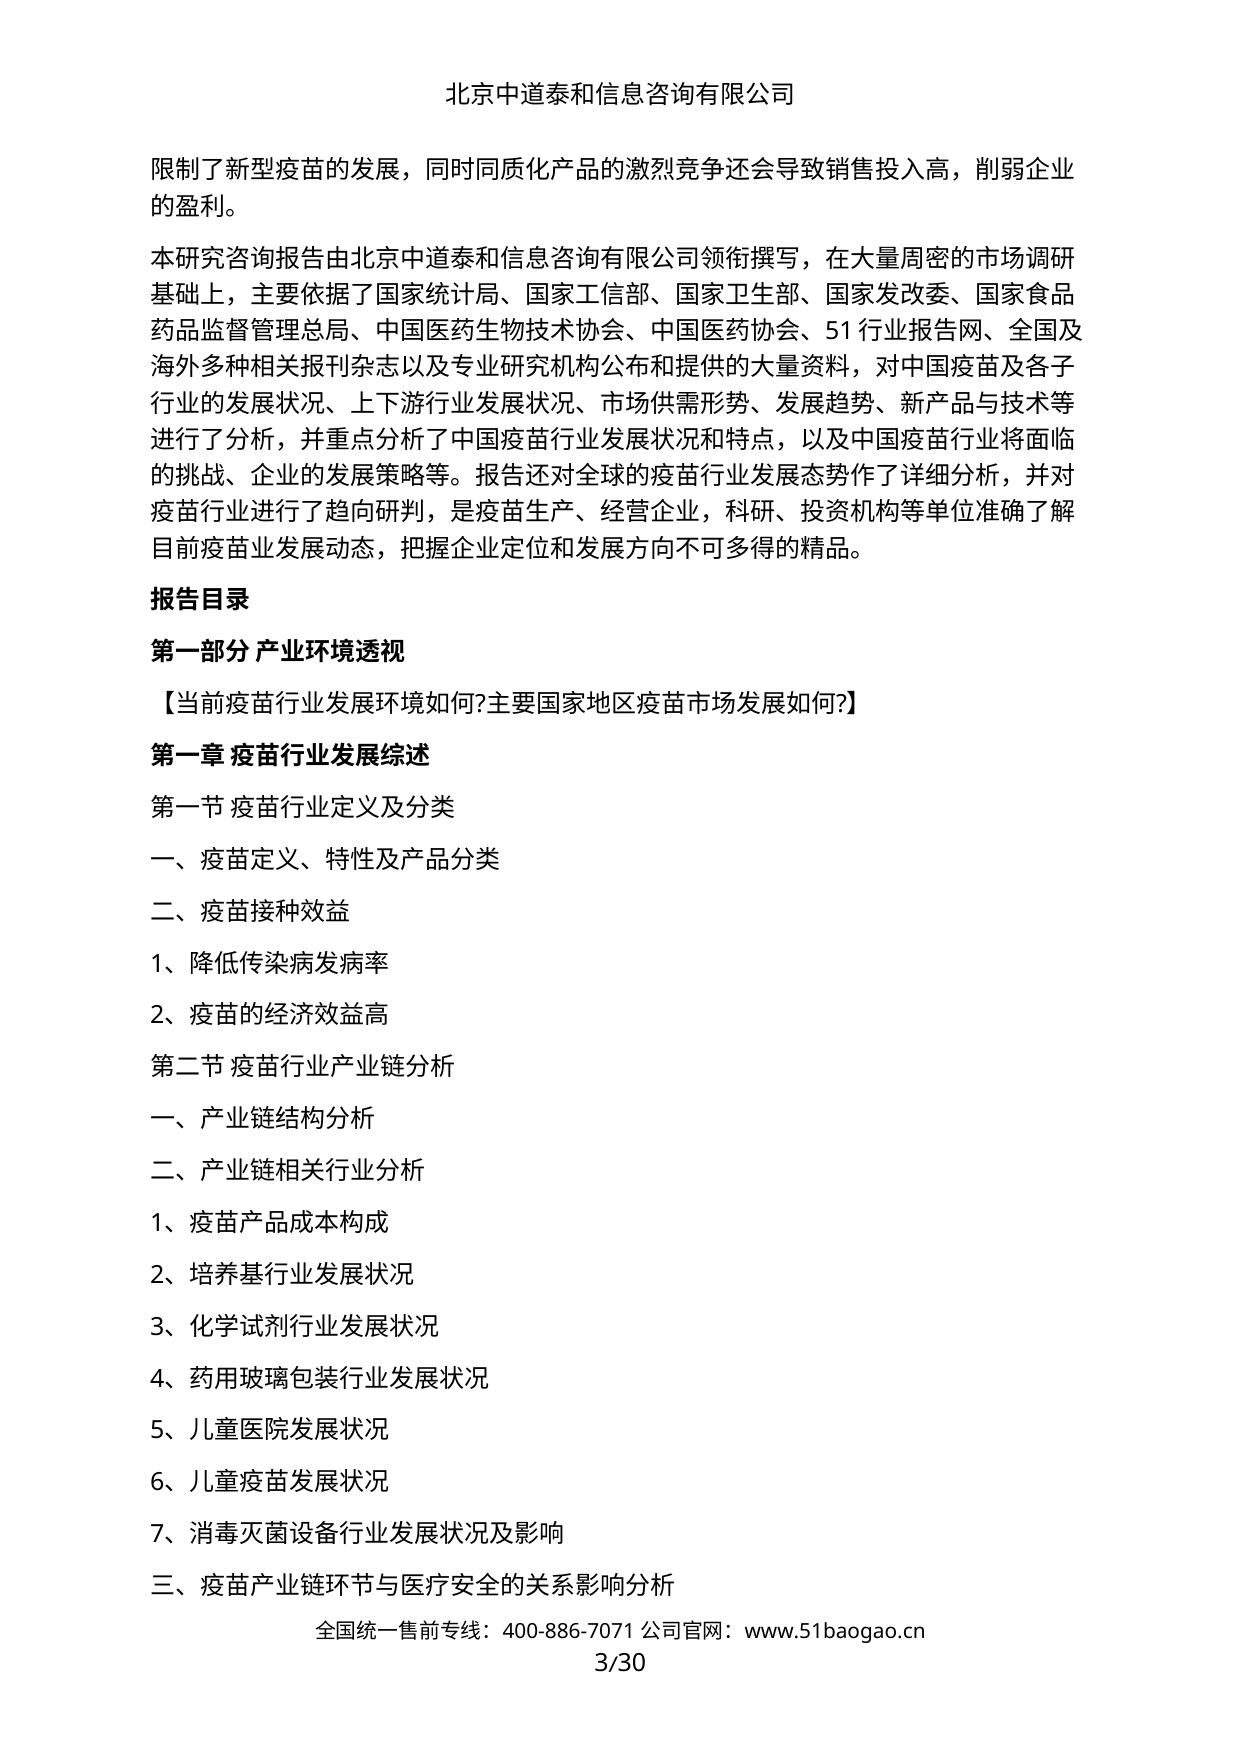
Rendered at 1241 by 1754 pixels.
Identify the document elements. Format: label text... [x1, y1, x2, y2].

text 二、疫苗接种效益 [150, 891, 1090, 927]
text 1、疫苗产品成本构成 [150, 1202, 1090, 1239]
text 第一章 疫苗行业发展综述 [150, 736, 1090, 772]
text 7、消毒灭菌设备行业发展状况及影响 [150, 1514, 1090, 1550]
text 一、疫苗定义、特性及产品分类 [150, 839, 1090, 876]
text 一、产业链结构分析 [150, 1099, 1090, 1135]
text 第二节 疫苗行业产业链分析 [150, 1047, 1090, 1083]
text 4、药用玻璃包装行业发展状况 [150, 1358, 1090, 1394]
text 第一节 疫苗行业定义及分类 [150, 787, 1090, 824]
text 6、儿童疫苗发展状况 [150, 1462, 1090, 1498]
text 2、疫苗的经济效益高 [150, 995, 1090, 1031]
text 报告目录 [150, 580, 1090, 616]
text 5、儿童医院发展状况 [150, 1410, 1090, 1446]
text 【当前疫苗行业发展环境如何?主要国家地区疫苗市场发展如何?】 [150, 684, 1090, 720]
text 本研究咨询报告由北京中道泰和信息咨询有限公司领衔撰写，在大量周密的市场调研基础上，主要依据了国家统计局、国家工信部、国家卫生部、国家发改委、国家食品药品监督管理总局、中国医药生物技术协会、中国医药协会、51行业报告网、全国及海外多种相关报刊杂志以及专业研究机构公布和提供的大量资料，对中国疫苗及各子行业的发展状况、上下游行业发展状况、市场供需形势、发展趋势、新产品与技术等进行了分析，并重点分析了中国疫苗行业发展状况和特点，以及中国疫苗行业将面临的挑战、企业的发展策略等。报告还对全球的疫苗行业发展态势作了详细分析，并对疫苗行业进行了趋向研判，是疫苗生产、经营企业，科研、投资机构等单位准确了解目前疫苗业发展动态，把握企业定位和发展方向不可多得的精品。 [150, 238, 1090, 564]
text 第一部分 产业环境透视 [150, 632, 1090, 668]
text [150, 150, 1090, 222]
text 2、培养基行业发展状况 [150, 1254, 1090, 1291]
text 1、降低传染病发病率 [150, 943, 1090, 979]
text 3、化学试剂行业发展状况 [150, 1306, 1090, 1342]
text 二、产业链相关行业分析 [150, 1151, 1090, 1187]
text 三、疫苗产业链环节与医疗安全的关系影响分析 [150, 1566, 1090, 1602]
